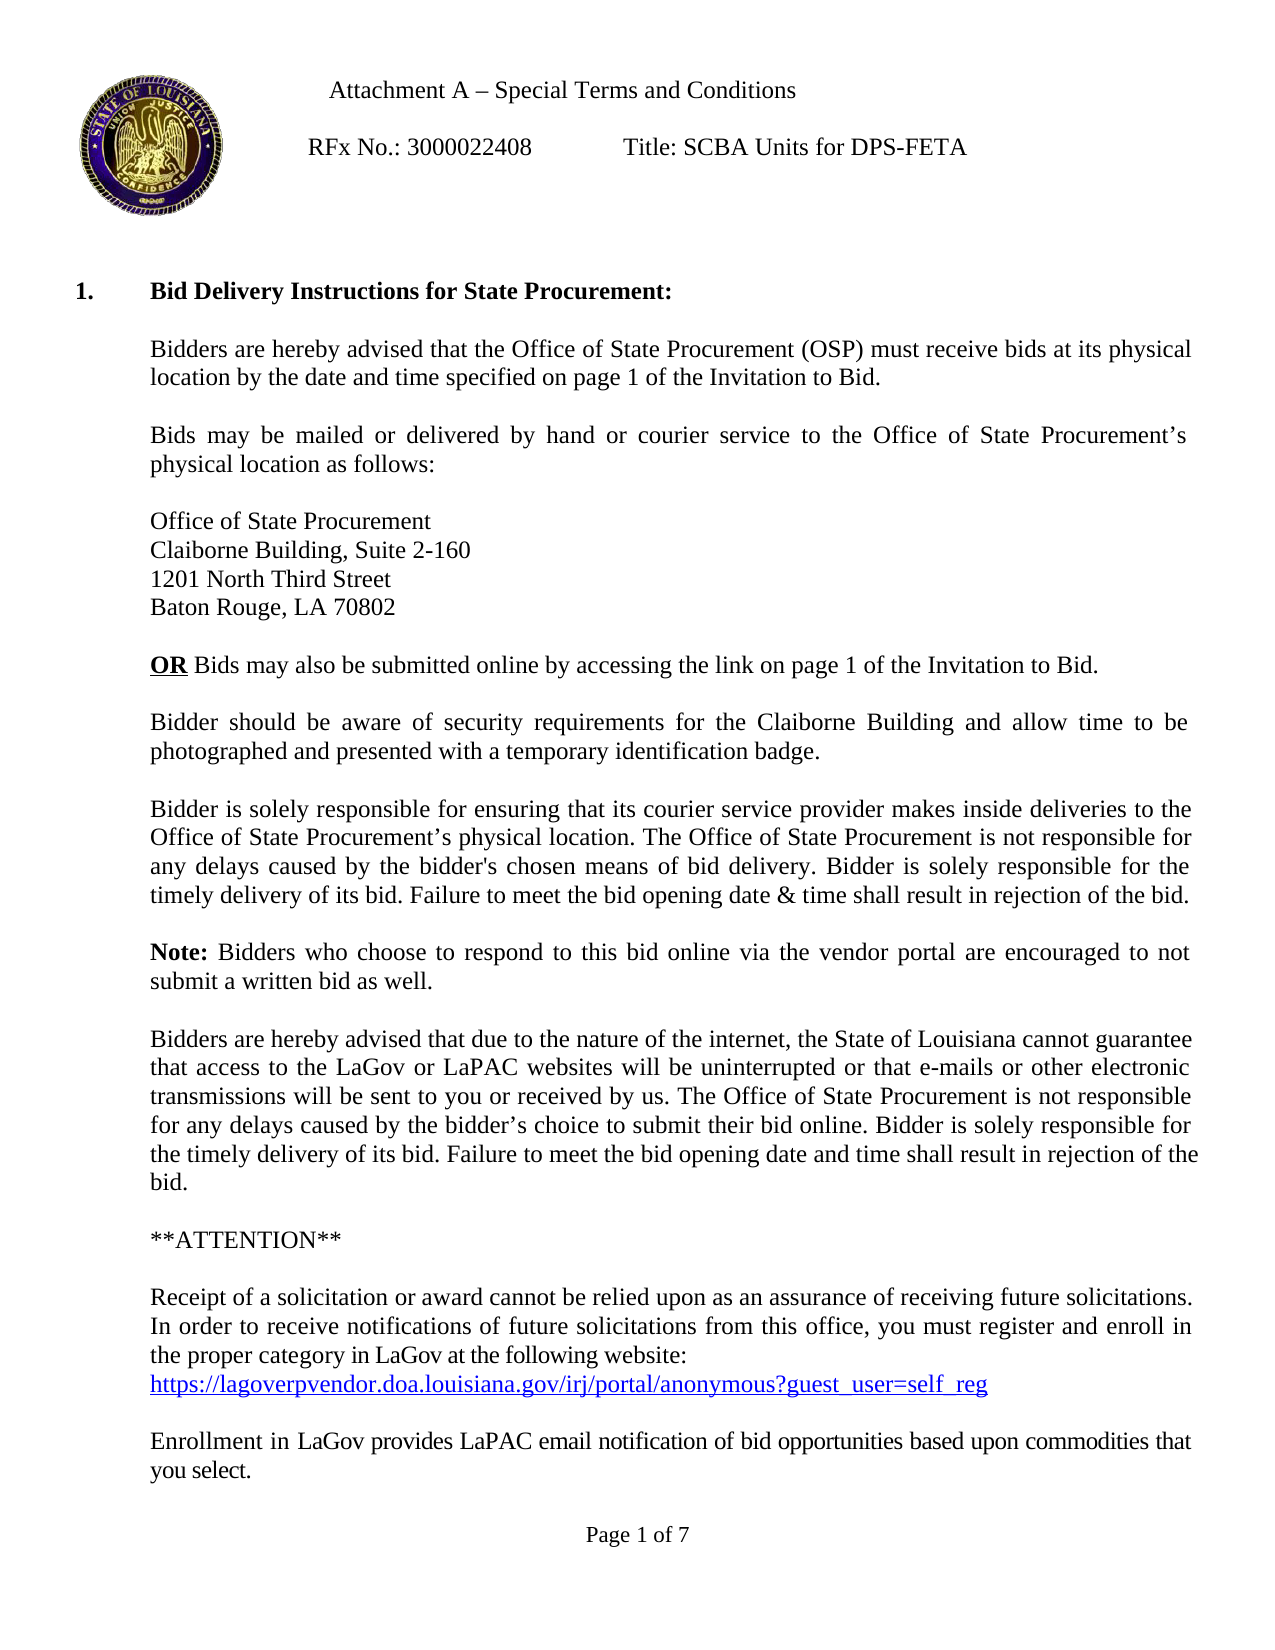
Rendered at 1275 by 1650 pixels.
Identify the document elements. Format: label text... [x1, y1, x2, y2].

list Enrollment in LaGov provides LaPAC email notification of bid opportunities based upon commodities that you select. [131, 1426, 1200, 1484]
text Bids may be mailed or delivered by hand or courier service to the Office of State Procurement’s physical location as follows: [131, 420, 1200, 477]
text Claiborne Building, Suite 2-160 [131, 535, 1200, 564]
list **ATTENTION** [131, 1225, 1200, 1254]
text Baton Rouge, LA 70802 [131, 592, 1200, 621]
text 1201 North Third Street [131, 564, 1200, 592]
text OR Bids may also be submitted online by accessing the link on page 1 of the Invitation to Bid. [131, 650, 1200, 679]
text Bidder is solely responsible for ensuring that its courier service provider makes inside deliveries to the Office of State Procurement’s physical location. The Office of State Procurement is not responsible for any delays caused by the bidder's chosen means of bid delivery. Bidder is solely responsible for the timely delivery of its bid. Failure to meet the bid opening date & time shall result in rejection of the bid. [131, 794, 1200, 909]
text Office of State Procurement [131, 506, 1200, 535]
text Bidders are hereby advised that due to the nature of the internet, the State of Louisiana cannot guarantee that access to the LaGov or LaPAC websites will be uninterrupted or that e-mails or other electronic transmissions will be sent to you or received by us. The Office of State Procurement is not responsible for any delays caused by the bidder’s choice to submit their bid online. Bidder is solely responsible for the timely delivery of its bid. Failure to meet the bid opening date and time shall result in rejection of the bid. [131, 1024, 1200, 1196]
list Receipt of a solicitation or award cannot be relied upon as an assurance of receiving future solicitations. In order to receive notifications of future solicitations from this office, you must register and enroll in the proper category in LaGov at the following website: [131, 1282, 1200, 1369]
text Bidder should be aware of security requirements for the Claiborne Building and allow time to be photographed and presented with a temporary identification badge. [131, 707, 1200, 765]
list https://lagoverpvendor.doa.louisiana.gov/irj/portal/anonymous?guest_user=self_reg [131, 1369, 1200, 1397]
list Bid Delivery Instructions for State Procurement: [75, 276, 1200, 305]
picture [75, 71, 225, 221]
text Bidders are hereby advised that the Office of State Procurement (OSP) must receive bids at its physical location by the date and time specified on page 1 of the Invitation to Bid. [131, 334, 1200, 391]
text Note: Bidders who choose to respond to this bid online via the vendor portal are encouraged to not submit a written bid as well. [131, 937, 1200, 995]
